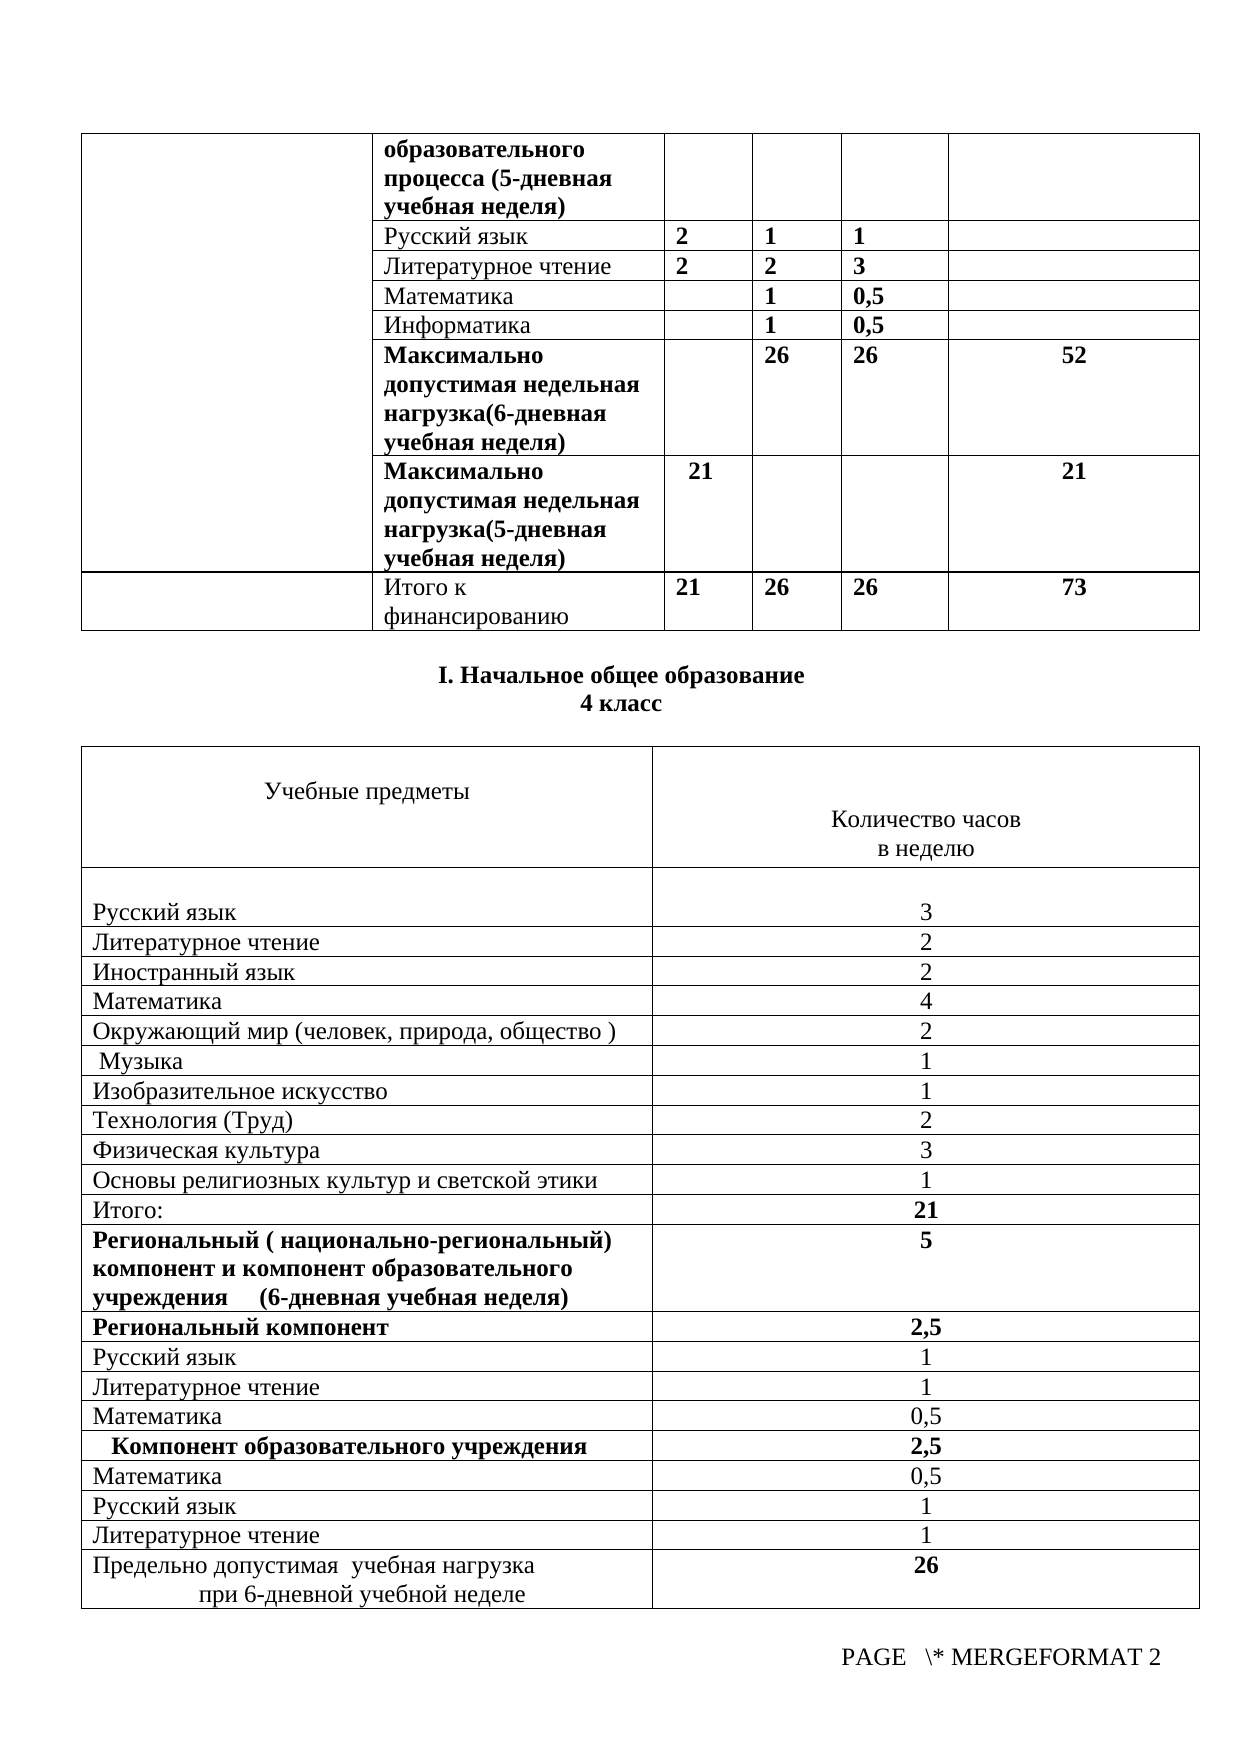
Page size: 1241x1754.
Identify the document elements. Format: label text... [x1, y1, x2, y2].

table_cell Максимально допустимая недельная нагрузка(5-дневная учебная неделя) [373, 456, 664, 571]
table_cell 21 [949, 456, 1199, 571]
table_cell 0,5 [842, 281, 948, 309]
table_cell 1 [753, 221, 841, 250]
table_cell 26 [653, 1550, 1199, 1608]
text 4 класс [81, 688, 1161, 717]
table_cell 2 [653, 1016, 1199, 1045]
table_cell 1 [653, 1165, 1199, 1194]
table_cell [665, 340, 752, 455]
table_cell Технология (Труд) [82, 1106, 652, 1134]
table_cell 0,5 [842, 311, 948, 339]
table_cell Математика [82, 1401, 652, 1430]
table_cell Основы религиозных культур и светской этики [82, 1165, 652, 1194]
table_cell [949, 281, 1199, 309]
table_cell Литературное чтение [82, 927, 652, 956]
table_cell 2,5 [653, 1431, 1199, 1460]
table_cell 26 [753, 340, 841, 455]
table_cell Математика [373, 281, 664, 309]
table_cell 1 [753, 281, 841, 309]
table_cell 5 [653, 1225, 1199, 1311]
table_cell 3 [653, 1135, 1199, 1164]
table_cell Окружающий мир (человек, природа, общество ) [82, 1016, 652, 1045]
table_cell Русский язык [82, 868, 652, 926]
table_cell Математика [82, 1461, 652, 1490]
table_header Количество часов в неделю [653, 747, 1199, 867]
table_cell 26 [753, 573, 841, 630]
table_cell [949, 251, 1199, 280]
table_cell 0 [842, 134, 948, 220]
table_cell 1 [653, 1372, 1199, 1400]
table_cell Русский язык [82, 1491, 652, 1519]
table_cell 26 [842, 573, 948, 630]
table_cell 2 [753, 251, 841, 280]
table_cell 2 [665, 221, 752, 250]
table_cell Литературное чтение [82, 1372, 652, 1400]
table_cell Математика [82, 986, 652, 1015]
table_cell [665, 311, 752, 339]
table_cell 2 [665, 251, 752, 280]
table_cell Региональный компонент [82, 1312, 652, 1341]
table_cell 3 [653, 868, 1199, 926]
table_cell 1 [653, 1076, 1199, 1104]
table_cell 4 [653, 986, 1199, 1015]
table_cell Литературное чтение [373, 251, 664, 280]
table_cell Компонент образовательного учреждения [82, 1431, 652, 1460]
table_cell 0,5 [653, 1401, 1199, 1430]
table_cell 21 [665, 456, 752, 571]
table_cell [373, 134, 664, 220]
table_cell 1 [653, 1342, 1199, 1371]
table_cell 4 [665, 134, 752, 220]
table_cell 1 [653, 1046, 1199, 1075]
table_header Учебные предметы [82, 747, 652, 867]
table_cell [665, 281, 752, 309]
table_cell [82, 573, 372, 630]
table_cell [753, 456, 841, 571]
table_cell Музыка [82, 1046, 652, 1075]
table_cell 26 [842, 340, 948, 455]
table_cell Итого к финансированию [373, 573, 664, 630]
table_cell 1 [842, 221, 948, 250]
table_cell Информатика [373, 311, 664, 339]
table_cell 2 [653, 1106, 1199, 1134]
table_cell 2 [653, 927, 1199, 956]
table_cell 3 [842, 251, 948, 280]
table_cell Литературное чтение [82, 1521, 652, 1549]
table_cell 52 [949, 340, 1199, 455]
table_cell Региональный ( национально-региональный) компонент и компонент образовательного учреждения (6-дневная учебная неделя) [82, 1225, 652, 1311]
table_cell Предельно допустимая учебная нагрузка при 6-дневной учебной неделе [82, 1550, 652, 1608]
table_cell 2,5 [653, 1312, 1199, 1341]
table_cell [949, 221, 1199, 250]
table_cell 73 [949, 573, 1199, 630]
table_cell 2 [653, 957, 1199, 985]
table_cell 21 [665, 573, 752, 630]
table_cell 21 [653, 1195, 1199, 1224]
table_cell Итого: [82, 1195, 652, 1224]
table_cell 0 [753, 134, 841, 220]
table_cell 4 [949, 134, 1199, 220]
table_cell Максимально допустимая недельная нагрузка(6-дневная учебная неделя) [373, 340, 664, 455]
text І. Начальное общее образование [81, 660, 1161, 688]
table_cell Изобразительное искусство [82, 1076, 652, 1104]
table_cell [842, 456, 948, 571]
table_cell 0,5 [653, 1461, 1199, 1490]
table_cell 1 [653, 1491, 1199, 1519]
table_cell 1 [653, 1521, 1199, 1549]
table_cell Иностранный язык [82, 957, 652, 985]
table_cell Физическая культура [82, 1135, 652, 1164]
table_cell Русский язык [373, 221, 664, 250]
table_cell [949, 311, 1199, 339]
table_cell 1 [753, 311, 841, 339]
table_cell Русский язык [82, 1342, 652, 1371]
